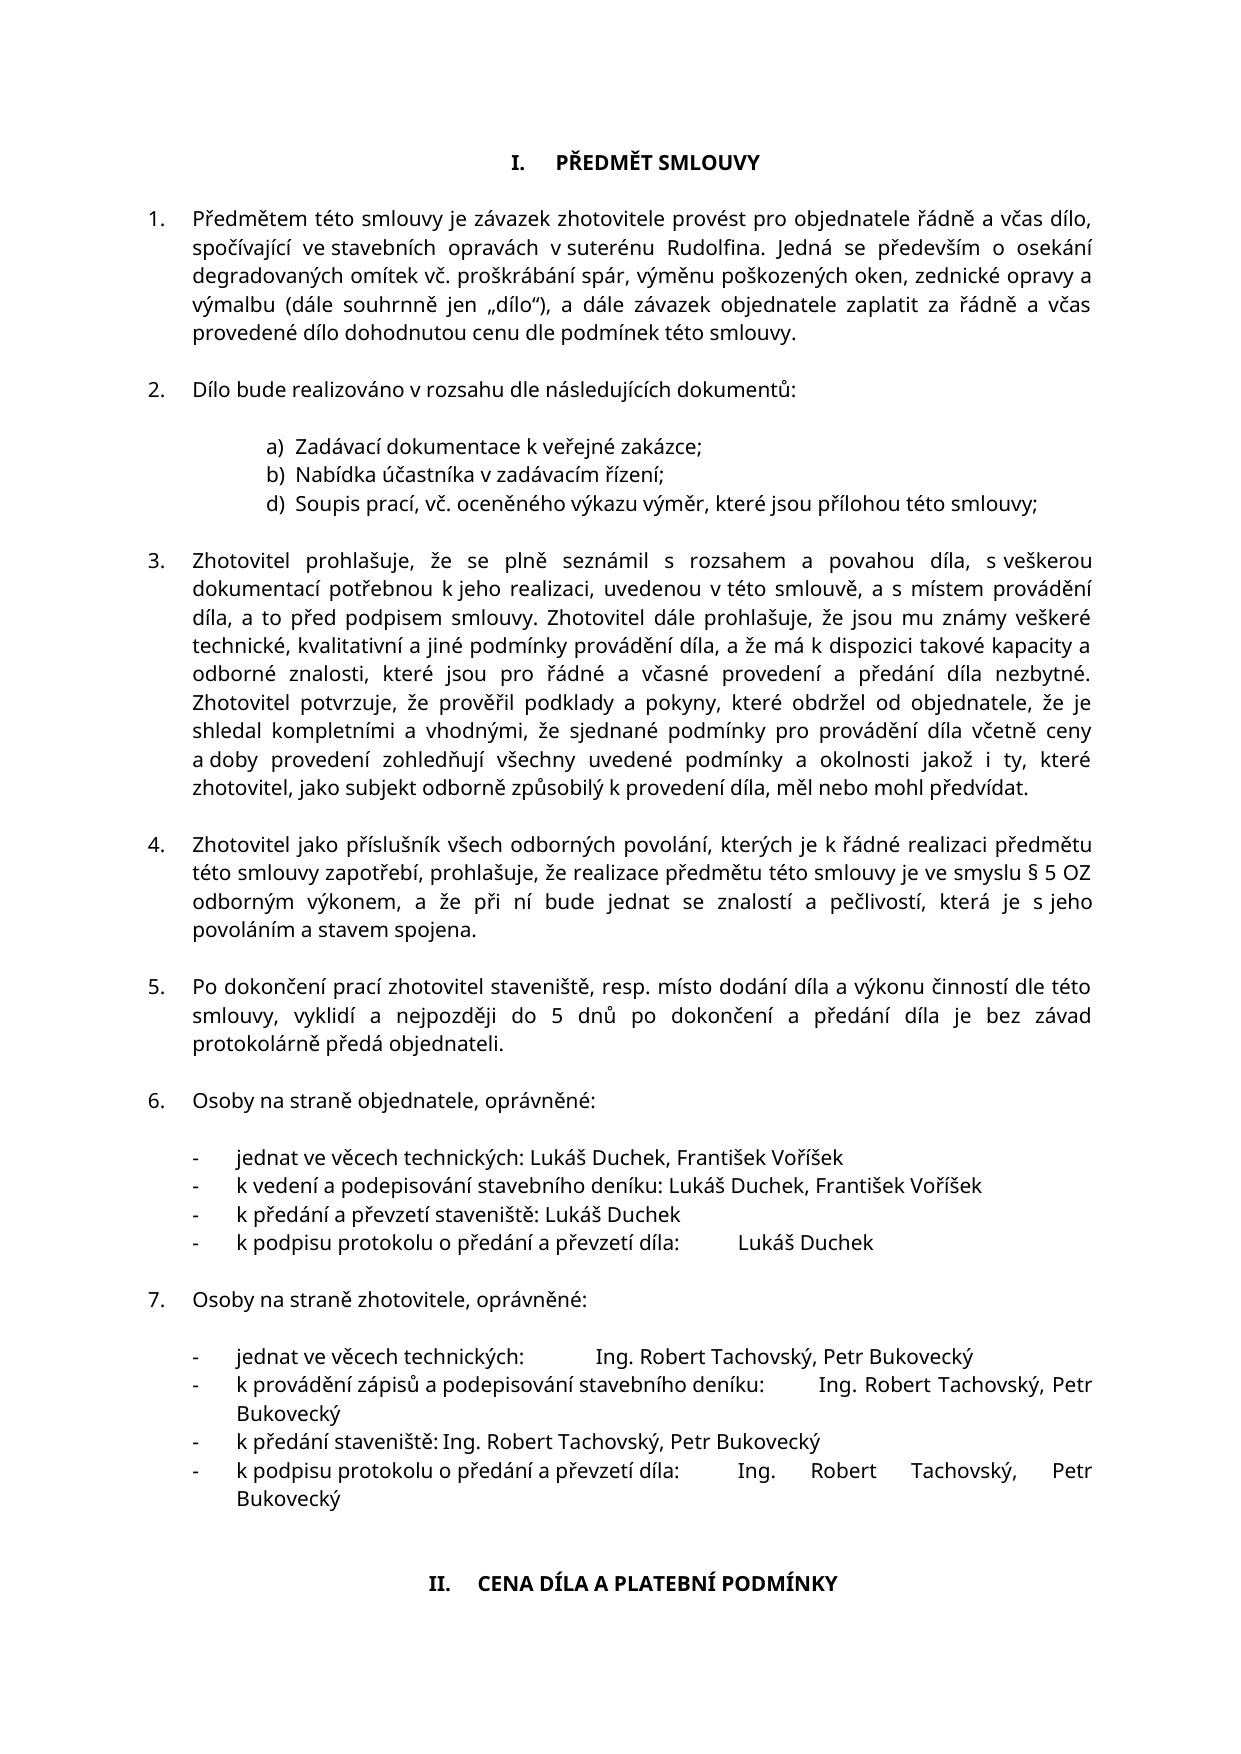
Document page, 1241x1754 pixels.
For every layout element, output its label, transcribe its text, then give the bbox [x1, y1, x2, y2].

list Po dokončení prací zhotovitel staveniště, resp. místo dodání díla a výkonu činností dle této smlouvy, vyklidí a nejpozději do 5 dnů po dokončení a předání díla je bez závad protokolárně předá objednateli. [148, 972, 1093, 1058]
list k vedení a podepisování stavebního deníku: Lukáš Duchek, František Voříšek [192, 1171, 1093, 1200]
list Dílo bude realizováno v rozsahu dle následujících dokumentů: [148, 375, 1093, 403]
list Předmětem této smlouvy je závazek zhotovitele provést pro objednatele řádně a včas dílo, spočívající ve stavebních opravách v suterénu Rudolfina. Jedná se především o osekání degradovaných omítek vč. proškrábání spár, výměnu poškozených oken, zednické opravy a výmalbu (dále souhrnně jen „dílo“), a dále závazek objednatele zaplatit za řádně a včas provedené dílo dohodnutou cenu dle podmínek této smlouvy. [148, 204, 1093, 347]
list Osoby na straně objednatele, oprávněné: [148, 1086, 1093, 1114]
list Cena díla a platební podmínky [185, 1569, 1093, 1598]
list jednat ve věcech technických: Lukáš Duchek, František Voříšek [192, 1143, 1093, 1171]
list jednat ve věcech technických: Ing. Robert Tachovský, Petr Bukovecký [192, 1342, 1093, 1370]
list b) Nabídka účastníka v zadávacím řízení; [192, 460, 1093, 489]
list k provádění zápisů a podepisování stavebního deníku: Ing. Robert Tachovský, Petr Bukovecký [192, 1370, 1093, 1427]
list k předání a převzetí staveniště: Lukáš Duchek [192, 1200, 1093, 1228]
list Předmět smlouvy [185, 148, 1093, 176]
list k předání staveniště: Ing. Robert Tachovský, Petr Bukovecký [192, 1427, 1093, 1456]
list Zhotovitel jako příslušník všech odborných povolání, kterých je k řádné realizaci předmětu této smlouvy zapotřebí, prohlašuje, že realizace předmětu této smlouvy je ve smyslu § 5 OZ odborným výkonem, a že při ní bude jednat se znalostí a pečlivostí, která je s jeho povoláním a stavem spojena. [148, 830, 1093, 944]
list a) Zadávací dokumentace k veřejné zakázce; [192, 432, 1093, 460]
list k podpisu protokolu o předání a převzetí díla: Ing. Robert Tachovský, Petr Bukovecký [192, 1456, 1093, 1513]
list d) Soupis prací, vč. oceněného výkazu výměr, které jsou přílohou této smlouvy; [236, 489, 1093, 517]
list k podpisu protokolu o předání a převzetí díla: Lukáš Duchek [192, 1228, 1093, 1257]
list Zhotovitel prohlašuje, že se plně seznámil s rozsahem a povahou díla, s veškerou dokumentací potřebnou k jeho realizaci, uvedenou v této smlouvě, a s místem provádění díla, a to před podpisem smlouvy. Zhotovitel dále prohlašuje, že jsou mu známy veškeré technické, kvalitativní a jiné podmínky provádění díla, a že má k dispozici takové kapacity a odborné znalosti, které jsou pro řádné a včasné provedení a předání díla nezbytné. Zhotovitel potvrzuje, že prověřil podklady a pokyny, které obdržel od objednatele, že je shledal kompletními a vhodnými, že sjednané podmínky pro provádění díla včetně ceny a doby provedení zohledňují všechny uvedené podmínky a okolnosti jakož i ty, které zhotovitel, jako subjekt odborně způsobilý k provedení díla, měl nebo mohl předvídat. [148, 546, 1093, 802]
list Osoby na straně zhotovitele, oprávněné: [148, 1285, 1093, 1313]
